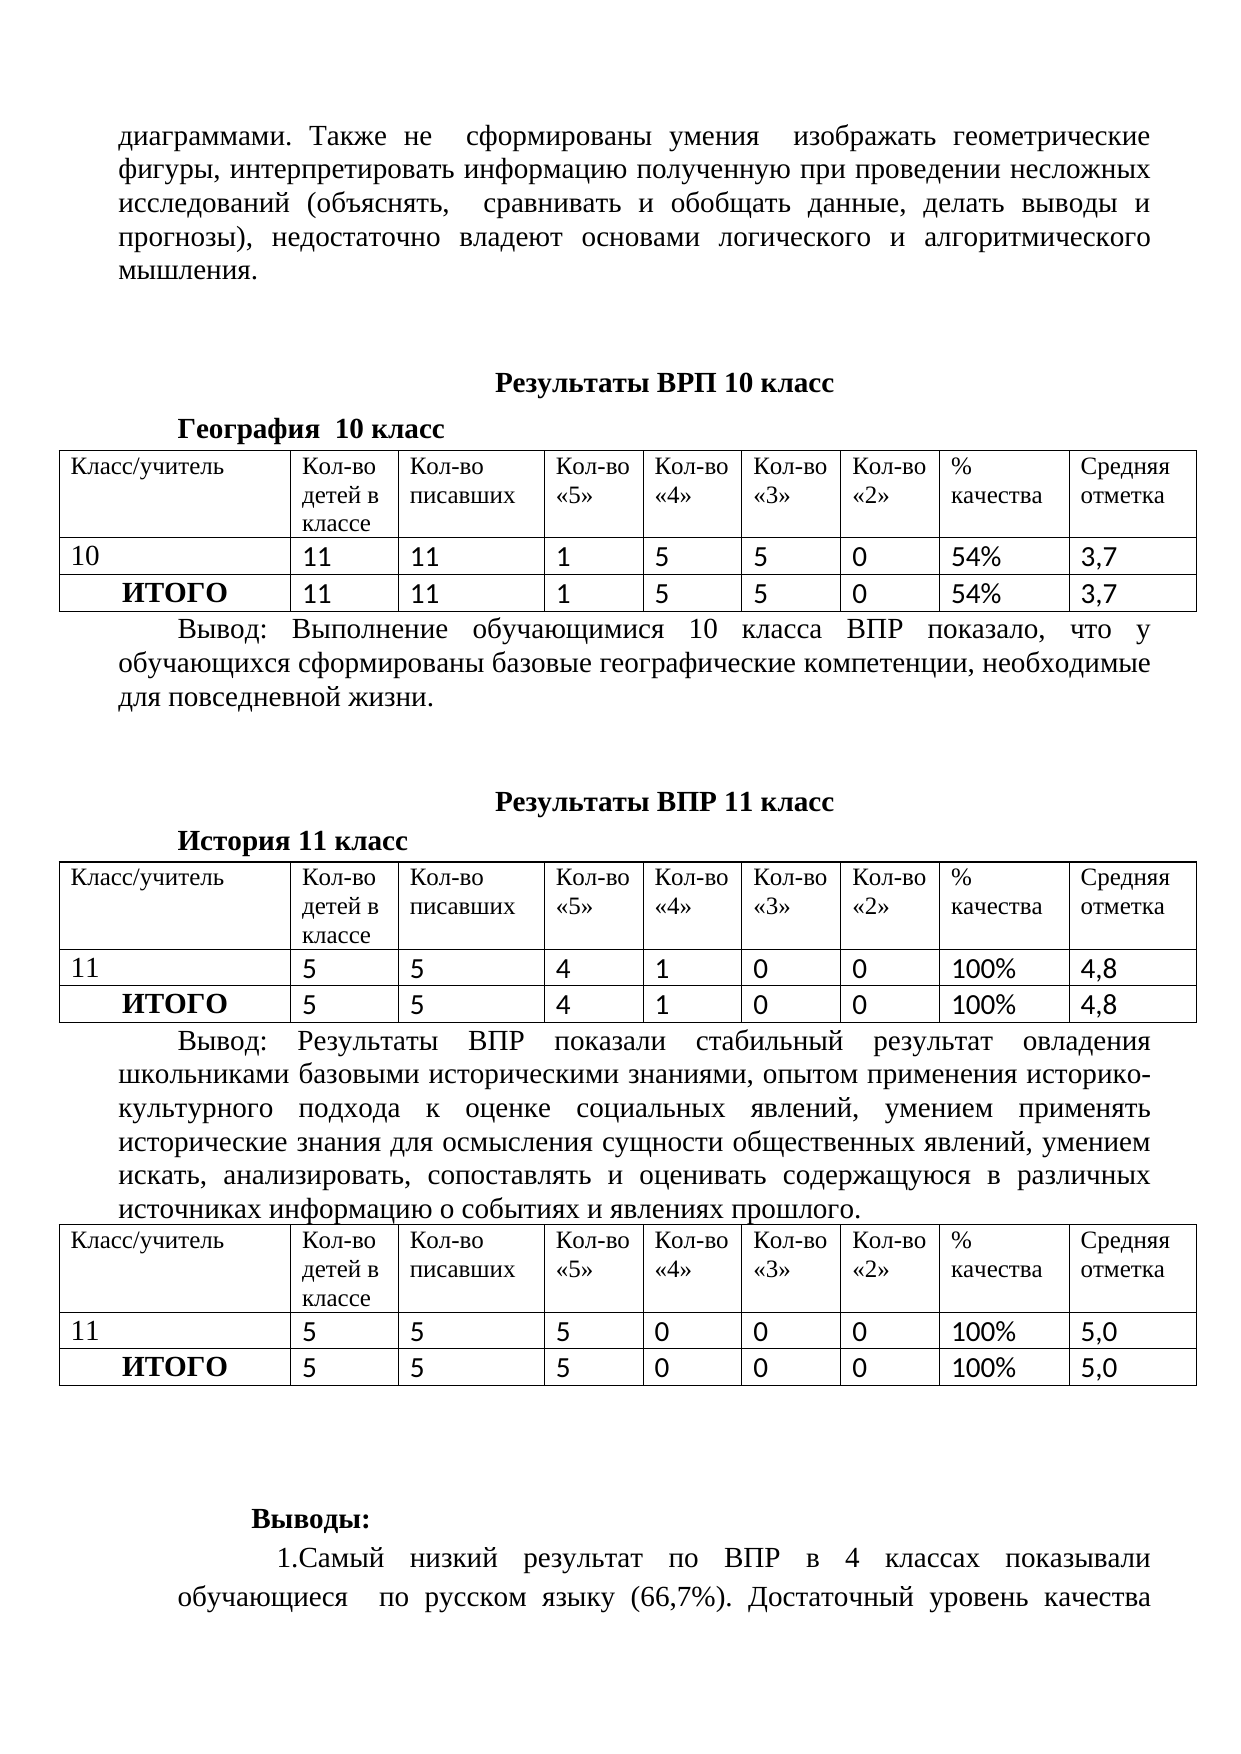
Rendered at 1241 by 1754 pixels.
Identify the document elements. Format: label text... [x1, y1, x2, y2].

table_cell 5 [545, 1313, 643, 1348]
table_cell 5 [291, 950, 398, 985]
table_cell 0 [742, 1349, 840, 1385]
table_header Средняя отметка [1070, 451, 1196, 537]
table_cell 5,0 [1070, 1349, 1196, 1385]
table_header Кол-во «5» [545, 451, 643, 537]
text Вывод: Выполнение обучающимися 10 класса ВПР показало, что у обучающихся сформированы базовые географические компетенции, необходимые для повседневной жизни. [118, 612, 1152, 712]
text География 10 класс [177, 411, 1152, 445]
table_cell 3,7 [1070, 538, 1196, 574]
table_cell 100% [940, 950, 1069, 985]
table_header Кол-во «5» [545, 863, 643, 949]
table_header Кол-во детей в классе [291, 863, 398, 949]
table_cell 5 [545, 1349, 643, 1385]
table_cell 1 [545, 538, 643, 574]
table_cell 54% [940, 538, 1069, 574]
table_cell 10 [60, 538, 290, 574]
table_cell 0 [742, 986, 840, 1022]
table_header Кол-во писавших [399, 451, 544, 537]
text Результаты ВПР 11 класс [177, 784, 1152, 818]
table_cell 4,8 [1070, 986, 1196, 1022]
table_cell 0 [841, 986, 939, 1022]
table_cell 11 [60, 950, 290, 985]
table_cell 5,0 [1070, 1313, 1196, 1348]
table_header Средняя отметка [1070, 1225, 1196, 1312]
table_header Кол-во детей в классе [291, 451, 398, 537]
table_cell 0 [644, 1349, 741, 1385]
table_cell 5 [644, 538, 741, 574]
table_cell 1 [644, 950, 741, 985]
table_cell 0 [841, 575, 939, 611]
table_header Средняя отметка [1070, 863, 1196, 949]
table_cell ИТОГО [60, 986, 290, 1022]
table_cell 100% [940, 986, 1069, 1022]
table_cell 4,8 [1070, 950, 1196, 985]
table_header Кол-во «4» [644, 1225, 741, 1312]
table_header % качества [940, 863, 1069, 949]
table_header Кол-во «3» [742, 863, 840, 949]
text Вывод: Результаты ВПР показали стабильный результат овладения школьниками базовыми историческими знаниями, опытом применения историко-культурного подхода к оценке социальных явлений, умением применять исторические знания для осмысления сущности общественных явлений, умением искать, анализировать, сопоставлять и оценивать содержащуюся в различных источниках информацию о событиях и явлениях прошлого. [118, 1023, 1152, 1224]
table_header % качества [940, 451, 1069, 537]
table_header Кол-во детей в классе [291, 1225, 398, 1312]
table_cell 5 [644, 575, 741, 611]
table_cell 0 [742, 1313, 840, 1348]
table_header Кол-во «4» [644, 451, 741, 537]
table_cell 11 [399, 538, 544, 574]
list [118, 118, 1152, 286]
table_cell 5 [291, 986, 398, 1022]
text Результаты ВРП 10 класс [177, 365, 1152, 399]
table_cell 0 [742, 950, 840, 985]
text История 11 класс [177, 823, 1152, 856]
table_cell 0 [644, 1313, 741, 1348]
table_cell 100% [940, 1313, 1069, 1348]
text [177, 1540, 1152, 1612]
table_cell 0 [841, 1349, 939, 1385]
table_header Кол-во «2» [841, 1225, 939, 1312]
table_cell ИТОГО [60, 1349, 290, 1385]
table_cell 0 [841, 538, 939, 574]
table_cell 5 [291, 1349, 398, 1385]
table_header % качества [940, 1225, 1069, 1312]
table_cell 1 [644, 986, 741, 1022]
table_cell 11 [291, 538, 398, 574]
table_cell 5 [399, 986, 544, 1022]
table_cell 3,7 [1070, 575, 1196, 611]
table_header Кол-во «2» [841, 451, 939, 537]
table_cell 4 [545, 950, 643, 985]
text Выводы: [177, 1502, 1152, 1535]
table_cell 5 [291, 1313, 398, 1348]
table_cell 54% [940, 575, 1069, 611]
table_cell 0 [841, 950, 939, 985]
table_header Класс/учитель [60, 1225, 290, 1312]
table_cell 100% [940, 1349, 1069, 1385]
table_cell 5 [399, 950, 544, 985]
table_header Кол-во «5» [545, 1225, 643, 1312]
table_cell 5 [399, 1349, 544, 1385]
table_header Кол-во «3» [742, 1225, 840, 1312]
table_cell 0 [841, 1313, 939, 1348]
table_cell ИТОГО [60, 575, 290, 611]
table_header Кол-во «3» [742, 451, 840, 537]
table_header Кол-во «4» [644, 863, 741, 949]
table_header Класс/учитель [60, 863, 290, 949]
table_cell 4 [545, 986, 643, 1022]
table_header Кол-во писавших [399, 1225, 544, 1312]
table_cell 5 [742, 575, 840, 611]
table_cell 5 [742, 538, 840, 574]
table_cell 5 [399, 1313, 544, 1348]
table_header Кол-во «2» [841, 863, 939, 949]
table_cell 1 [545, 575, 643, 611]
table_header Кол-во писавших [399, 863, 544, 949]
table_cell 11 [399, 575, 544, 611]
table_cell 11 [60, 1313, 290, 1348]
table_cell 11 [291, 575, 398, 611]
table_header Класс/учитель [60, 451, 290, 537]
